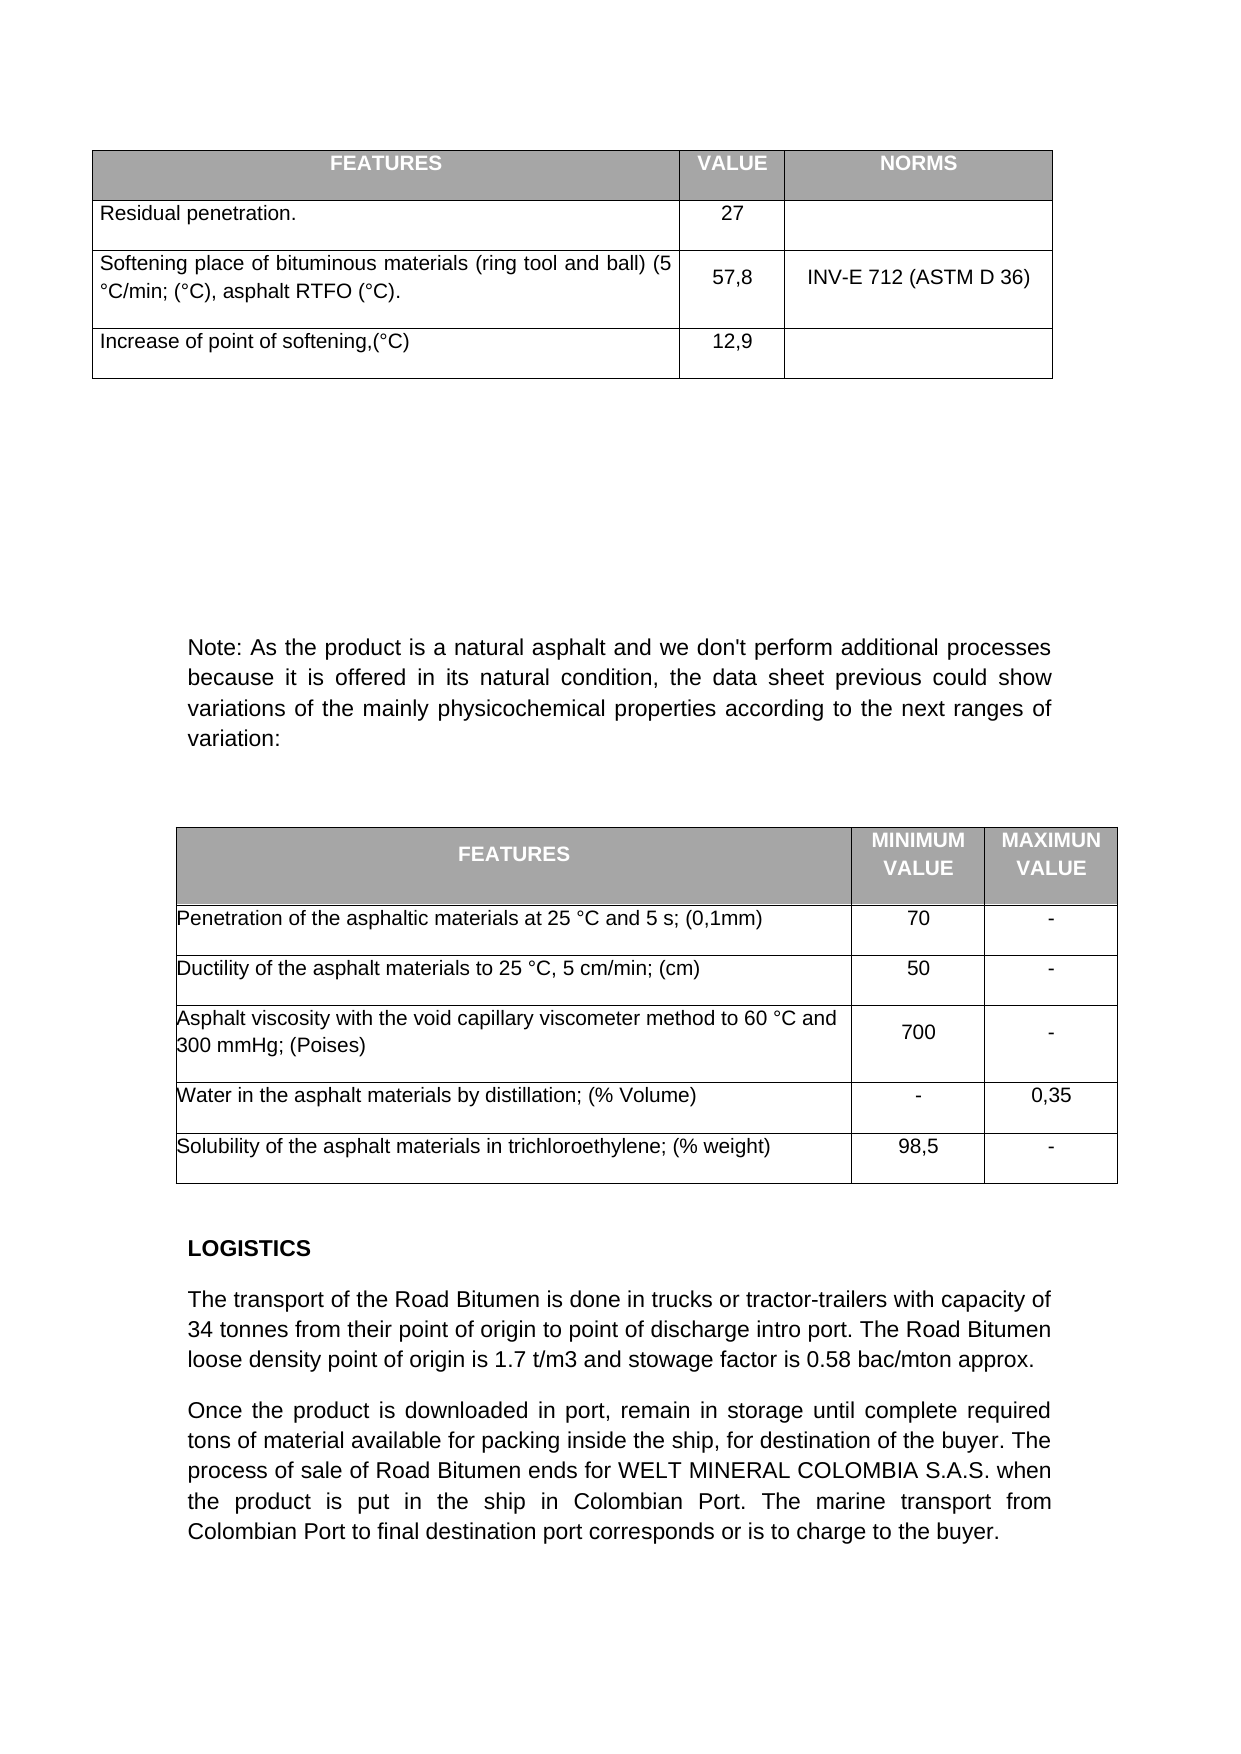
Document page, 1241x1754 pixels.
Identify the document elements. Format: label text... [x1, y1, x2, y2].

table_cell 98,5 [852, 1134, 984, 1182]
table_cell Residual penetration. [93, 201, 679, 250]
table_header FEATURES [177, 828, 851, 904]
text Note: As the product is a natural asphalt and we don't perform additional processes because it is offered in its natural condition, the data sheet previous could show variations of the mainly physicochemical properties according to the next ranges of variation: [187, 634, 1053, 751]
table_cell Solubility of the asphalt materials in trichloroethylene; (% weight) [177, 1134, 851, 1182]
table_cell 50 [852, 956, 984, 1005]
table_header NORMS [785, 151, 1052, 200]
table_cell 70 [852, 906, 984, 954]
table_cell Penetration of the asphaltic materials at 25 °C and 5 s; (0,1mm) [177, 906, 851, 954]
table_cell Ductility of the asphalt materials to 25 °C, 5 cm/min; (cm) [177, 956, 851, 1005]
table_cell 700 [852, 1006, 984, 1082]
table_cell 12,9 [680, 329, 784, 378]
table_cell 0,35 [985, 1083, 1117, 1132]
text LOGISTICS [187, 1234, 1053, 1261]
table_cell - [985, 906, 1117, 954]
table_cell Increase of point of softening,(°C) [93, 329, 679, 378]
table_cell - [985, 956, 1117, 1005]
table_cell INV-E 712 (ASTM D 36) [785, 251, 1052, 328]
table_header FEATURES [93, 151, 679, 200]
table_cell 27 [680, 201, 784, 250]
table_header VALUE [680, 151, 784, 200]
table_cell 57,8 [680, 251, 784, 328]
text The transport of the Road Bitumen is done in trucks or tractor-trailers with capacity of 34 tonnes from their point of origin to point of discharge intro port. The Road Bitumen loose density point of origin is 1.7 t/m3 and stowage factor is 0.58 bac/mton approx. [187, 1286, 1053, 1372]
table_cell - [985, 1006, 1117, 1082]
table_cell [785, 201, 1052, 250]
table_header MAXIMUN VALUE [985, 828, 1117, 904]
text Once the product is downloaded in port, remain in storage until complete required tons of material available for packing inside the ship, for destination of the buyer. The process of sale of Road Bitumen ends for WELT MINERAL COLOMBIA S.A.S. when the product is put in the ship in Colombian Port. The marine transport from Colombian Port to final destination port corresponds or is to charge to the buyer. [187, 1397, 1053, 1544]
table_cell - [852, 1083, 984, 1132]
table_cell Water in the asphalt materials by distillation; (% Volume) [177, 1083, 851, 1132]
table_header MINIMUM VALUE [852, 828, 984, 904]
table_cell Softening place of bituminous materials (ring tool and ball) (5 °C/min; (°C), asphalt RTFO (°C). [93, 251, 679, 328]
table_cell [785, 329, 1052, 378]
table_cell Asphalt viscosity with the void capillary viscometer method to 60 °C and 300 mmHg; (Poises) [177, 1006, 851, 1082]
table_cell - [985, 1134, 1117, 1182]
